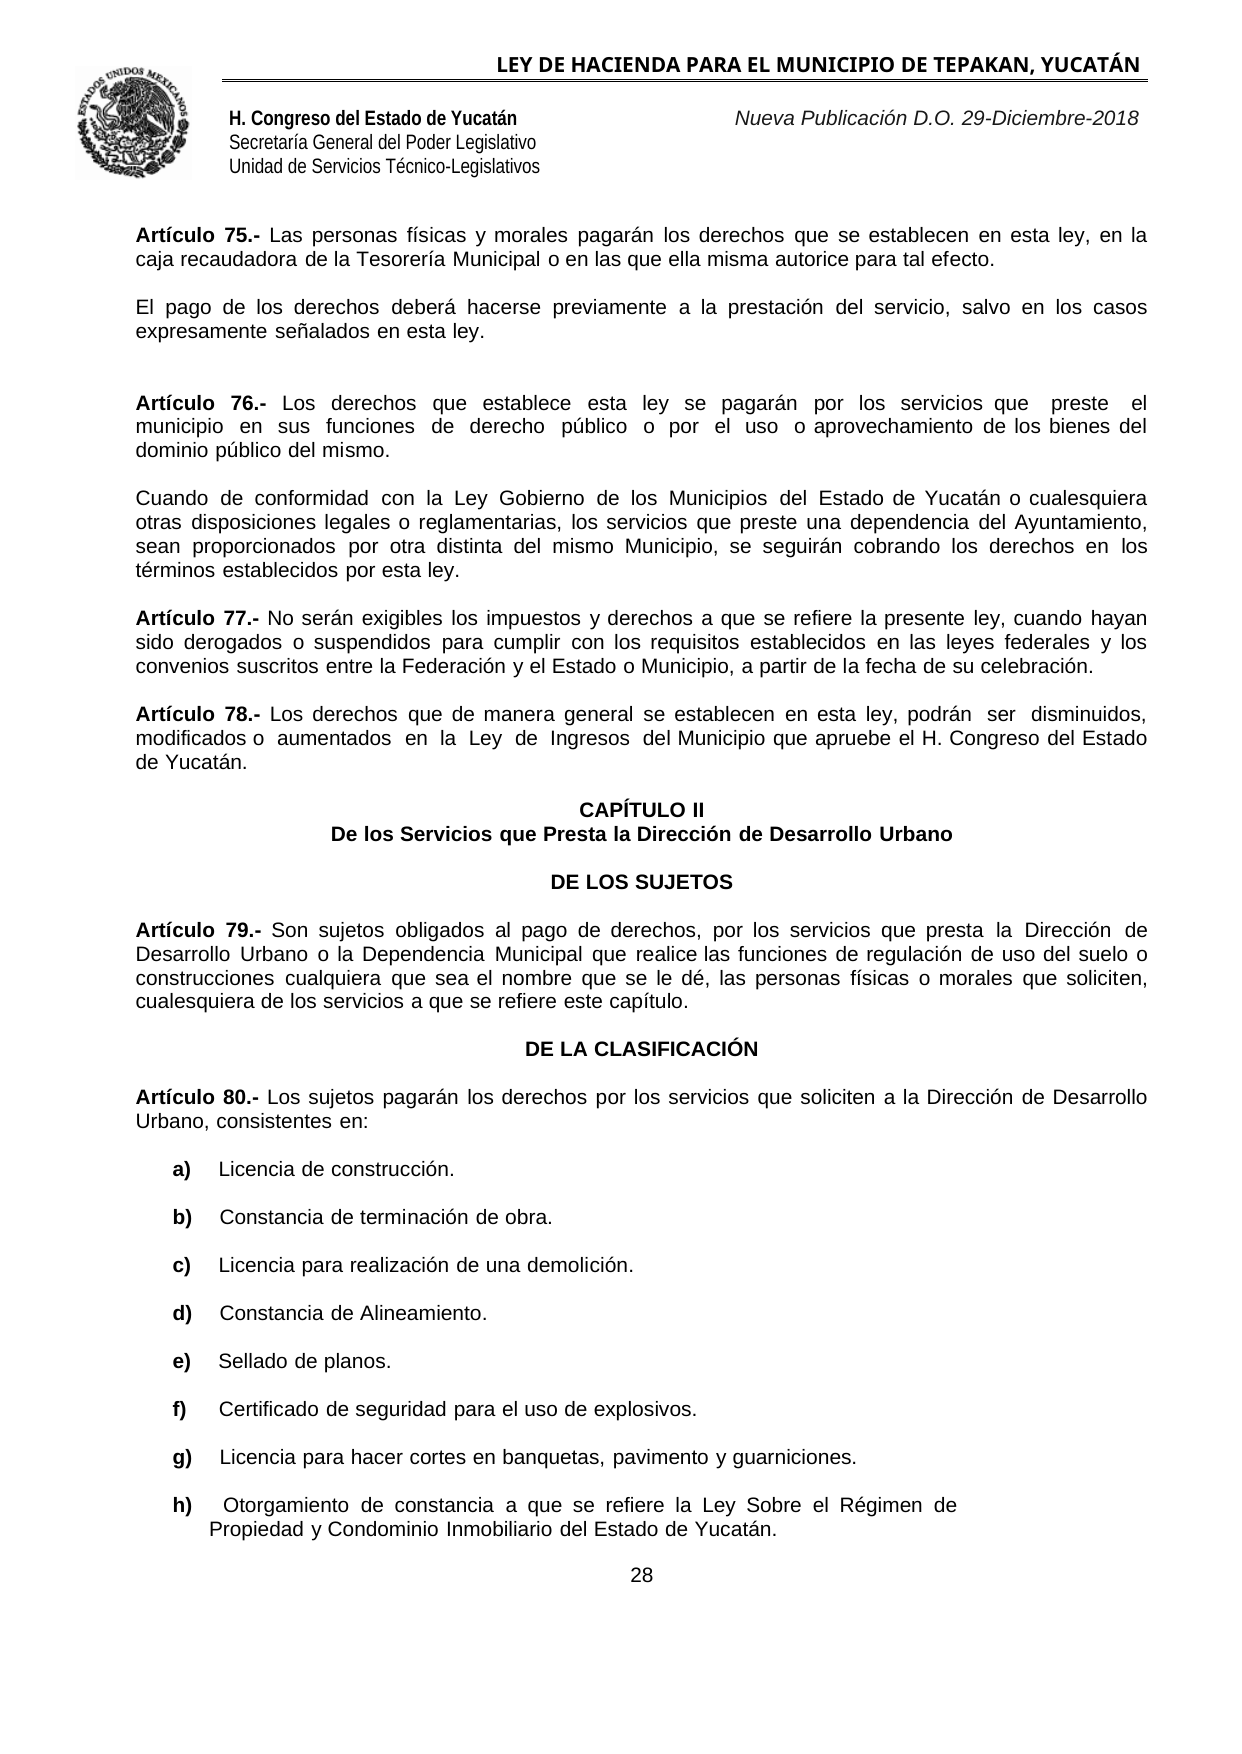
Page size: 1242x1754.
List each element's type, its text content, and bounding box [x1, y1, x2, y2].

text e) Sellado de planos. [172, 1349, 1148, 1373]
text Artículo 75.- Las personas físicas y morales pagarán los derechos que se establecen en esta ley, en la caja recaudadora de la Tesorería Municipal o en las que ella misma autorice para tal efecto. [135, 223, 1148, 271]
text c) Licencia para realización de una demolición. [172, 1253, 709, 1277]
text DE LOS SUJETOS [135, 869, 1148, 893]
text Cuando de conformidad con la Ley Gobierno de los Municipios del Estado de Yucatán o cualesquiera otras disposiciones legales o reglamentarias, los servicios que preste una dependencia del Ayuntamiento, sean proporcionados por otra distinta del mismo Municipio, se seguirán cobrando los derechos en los términos establecidos por esta ley. [135, 486, 1148, 582]
text De los Servicios que Presta la Dirección de Desarrollo Urbano [135, 822, 1148, 846]
text Propiedad y Condominio Inmobiliario del Estado de Yucatán. [209, 1516, 1148, 1540]
text f) Certificado de seguridad para el uso de explosivos. [172, 1397, 1148, 1421]
text DE LA CLASIFICACIÓN [135, 1037, 1148, 1061]
text El pago de los derechos deberá hacerse previamente a la prestación del servicio, salvo en los casos expresamente señalados en esta ley. [135, 294, 1148, 342]
text g) Licencia para hacer cortes en banquetas, pavimento y guarniciones. [172, 1444, 1148, 1468]
text b) Constancia de terminación de obra. [172, 1205, 615, 1229]
text Artículo 80.- Los sujetos pagarán los derechos por los servicios que soliciten a la Dirección de Desarrollo Urbano, consistentes en: [135, 1085, 1148, 1133]
text h) Otorgamiento de constancia a que se refiere la Ley Sobre el Régimen de [172, 1492, 1148, 1516]
text Artículo 79.- Son sujetos obligados al pago de derechos, por los servicios que presta la Dirección de Desarrollo Urbano o la Dependencia Municipal que realice las funciones de regulación de uso del suelo o construcciones cualquiera que sea el nombre que se le dé, las personas físicas o morales que soliciten, cualesquiera de los servicios a que se refiere este capítulo. [135, 917, 1148, 1013]
text Artículo 76.- Los derechos que establece esta ley se pagarán por los servicios que preste el municipio en sus funciones de derecho público o por el uso o aprovechamiento de los bienes del dominio público del mismo. [135, 390, 1148, 462]
text a) Licencia de construcción. [172, 1157, 503, 1181]
text CAPÍTULO II [135, 798, 1148, 822]
text Artículo 78.- Los derechos que de manera general se establecen en esta ley, podrán ser disminuidos, modificados o aumentados en la Ley de Ingresos del Municipio que apruebe el H. Congreso del Estado de Yucatán. [135, 702, 1148, 774]
text d) Constancia de Alineamiento. [172, 1301, 709, 1325]
text Artículo 77.- No serán exigibles los impuestos y derechos a que se refiere la presente ley, cuando hayan sido derogados o suspendidos para cumplir con los requisitos establecidos en las leyes federales y los convenios suscritos entre la Federación y el Estado o Municipio, a partir de la fecha de su celebración. [135, 606, 1148, 678]
